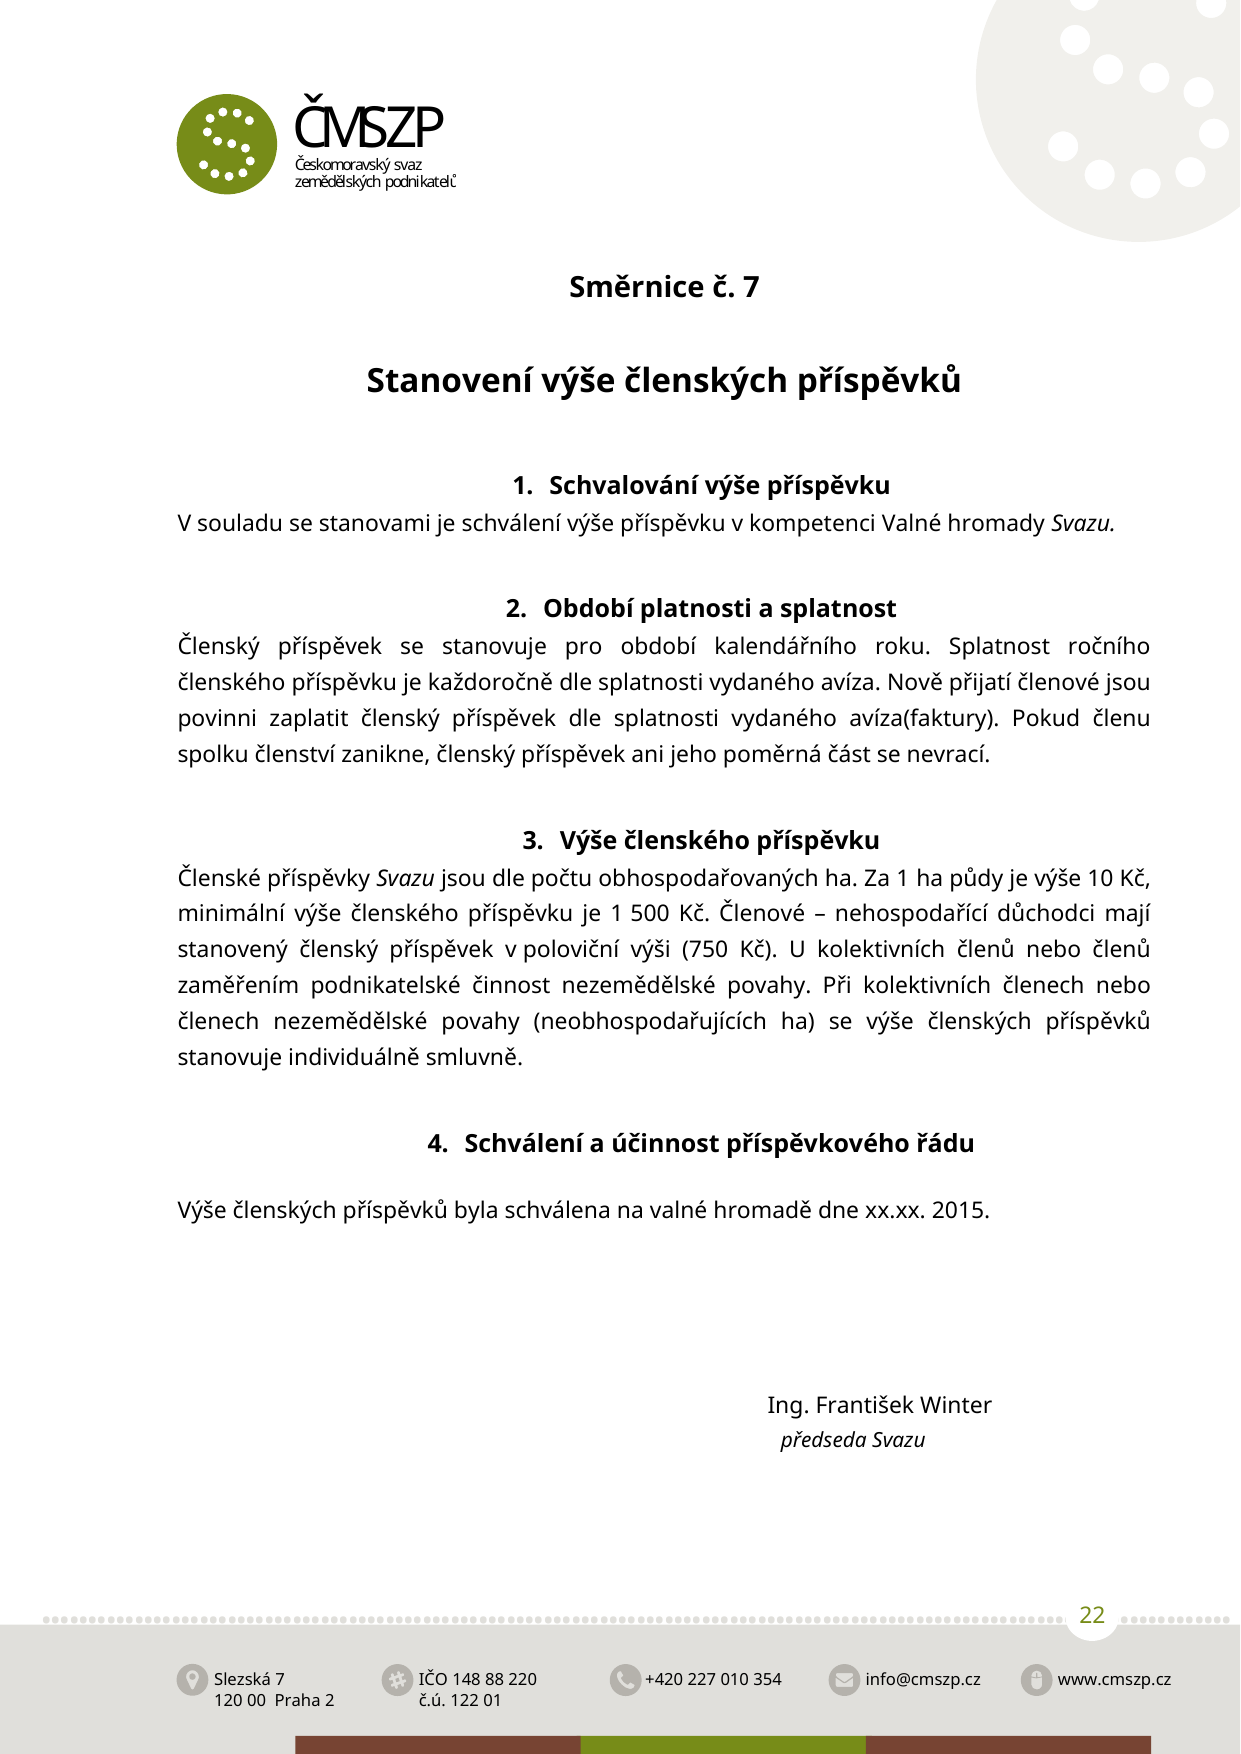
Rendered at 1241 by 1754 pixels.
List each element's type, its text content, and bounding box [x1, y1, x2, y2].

text Stanovení výše členských příspěvků [177, 357, 1152, 402]
text Směrnice č. 7 [177, 266, 1152, 306]
text Členské příspěvky Svazu jsou dle počtu obhospodařovaných ha. Za 1 ha půdy je výše 10 Kč, minimální výše členského příspěvku je 1 500 Kč. Členové – nehospodařící důchodci mají stanovený členský příspěvek v poloviční výši (750 Kč). U kolektivních členů nebo členů zaměřením podnikatelské činnost nezemědělské povahy. Při kolektivních členech nebo členech nezemědělské povahy (neobhospodařujících ha) se výše členských příspěvků stanovuje individuálně smluvně. [177, 861, 1152, 1072]
text Ing. František Winter [693, 1389, 1152, 1420]
text Členský příspěvek se stanovuje pro období kalendářního roku. Splatnost ročního členského příspěvku je každoročně dle splatnosti vydaného avíza. Nově přijatí členové jsou povinni zaplatit členský příspěvek dle splatnosti vydaného avíza(faktury). Pokud členu spolku členství zanikne, členský příspěvek ani jeho poměrná část se nevrací. [177, 630, 1152, 769]
list Období platnosti a splatnost [251, 591, 1152, 625]
text Výše členských příspěvků byla schválena na valné hromadě dne xx.xx. 2015. [177, 1194, 1152, 1225]
list Schválení a účinnost příspěvkového řádu [251, 1126, 1152, 1159]
list Výše členského příspěvku [251, 822, 1152, 856]
list Schvalování výše příspěvku [251, 467, 1152, 501]
text V souladu se stanovami je schválení výše příspěvku v kompetenci Valné hromady Svazu. [177, 507, 1152, 538]
text předseda Svazu [546, 1425, 1152, 1453]
